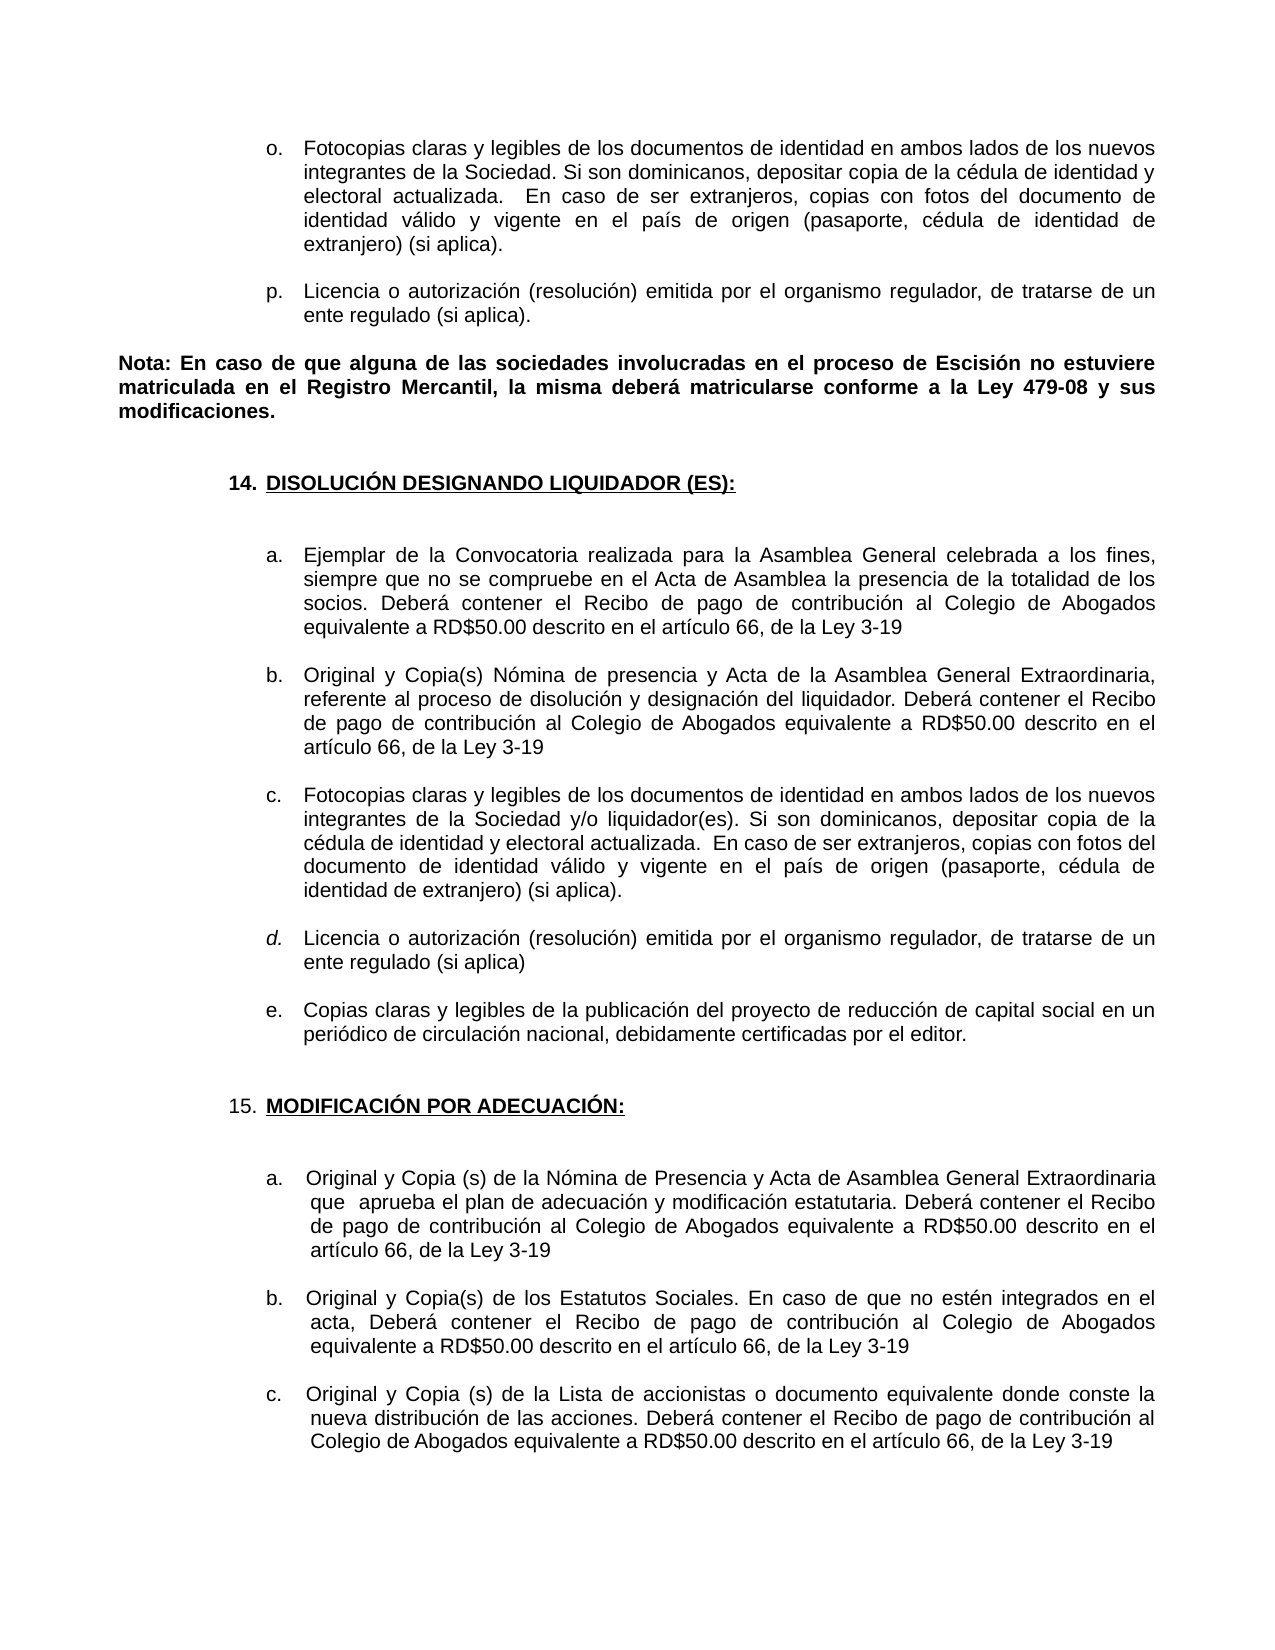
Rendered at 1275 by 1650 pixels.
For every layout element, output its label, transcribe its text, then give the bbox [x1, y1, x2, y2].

list Original y Copia (s) de la Nómina de Presencia y Acta de Asamblea General Extraordinaria que aprueba el plan de adecuación y modificación estatutaria. Deberá contener el Recibo de pago de contribución al Colegio de Abogados equivalente a RD$50.00 descrito en el artículo 66, de la Ley 3-19 [266, 1166, 1157, 1262]
list Original y Copia(s) Nómina de presencia y Acta de la Asamblea General Extraordinaria, referente al proceso de disolución y designación del liquidador. Deberá contener el Recibo de pago de contribución al Colegio de Abogados equivalente a RD$50.00 descrito en el artículo 66, de la Ley 3-19 [266, 663, 1157, 758]
list Ejemplar de la Convocatoria realizada para la Asamblea General celebrada a los fines, siempre que no se compruebe en el Acta de Asamblea la presencia de la totalidad de los socios. Deberá contener el Recibo de pago de contribución al Colegio de Abogados equivalente a RD$50.00 descrito en el artículo 66, de la Ley 3-19 [266, 543, 1157, 639]
list Fotocopias claras y legibles de los documentos de identidad en ambos lados de los nuevos integrantes de la Sociedad. Si son dominicanos, depositar copia de la cédula de identidad y electoral actualizada. En caso de ser extranjeros, copias con fotos del documento de identidad válido y vigente en el país de origen (pasaporte, cédula de identidad de extranjero) (si aplica). [266, 136, 1157, 255]
list Licencia o autorización (resolución) emitida por el organismo regulador, de tratarse de un ente regulado (si aplica). [266, 279, 1157, 327]
list Copias claras y legibles de la publicación del proyecto de reducción de capital social en un periódico de circulación nacional, debidamente certificadas por el editor. [266, 998, 1157, 1046]
list MODIFICACIÓN POR ADECUACIÓN: [228, 1094, 1157, 1118]
list Fotocopias claras y legibles de los documentos de identidad en ambos lados de los nuevos integrantes de la Sociedad y/o liquidador(es). Si son dominicanos, depositar copia de la cédula de identidad y electoral actualizada. En caso de ser extranjeros, copias con fotos del documento de identidad válido y vigente en el país de origen (pasaporte, cédula de identidad de extranjero) (si aplica). [266, 782, 1157, 902]
list Original y Copia(s) de los Estatutos Sociales. En caso de que no estén integrados en el acta, Deberá contener el Recibo de pago de contribución al Colegio de Abogados equivalente a RD$50.00 descrito en el artículo 66, de la Ley 3-19 [266, 1286, 1157, 1357]
list Original y Copia (s) de la Lista de accionistas o documento equivalente donde conste la nueva distribución de las acciones. Deberá contener el Recibo de pago de contribución al Colegio de Abogados equivalente a RD$50.00 descrito en el artículo 66, de la Ley 3-19 [266, 1381, 1157, 1453]
list Disolución designando Liquidador (es): [228, 471, 1157, 495]
text Nota: En caso de que alguna de las sociedades involucradas en el proceso de Escisión no estuviere matriculada en el Registro Mercantil, la misma deberá matricularse conforme a la Ley 479-08 y sus modificaciones. [118, 351, 1157, 423]
list Licencia o autorización (resolución) emitida por el organismo regulador, de tratarse de un ente regulado (si aplica) [266, 926, 1157, 974]
